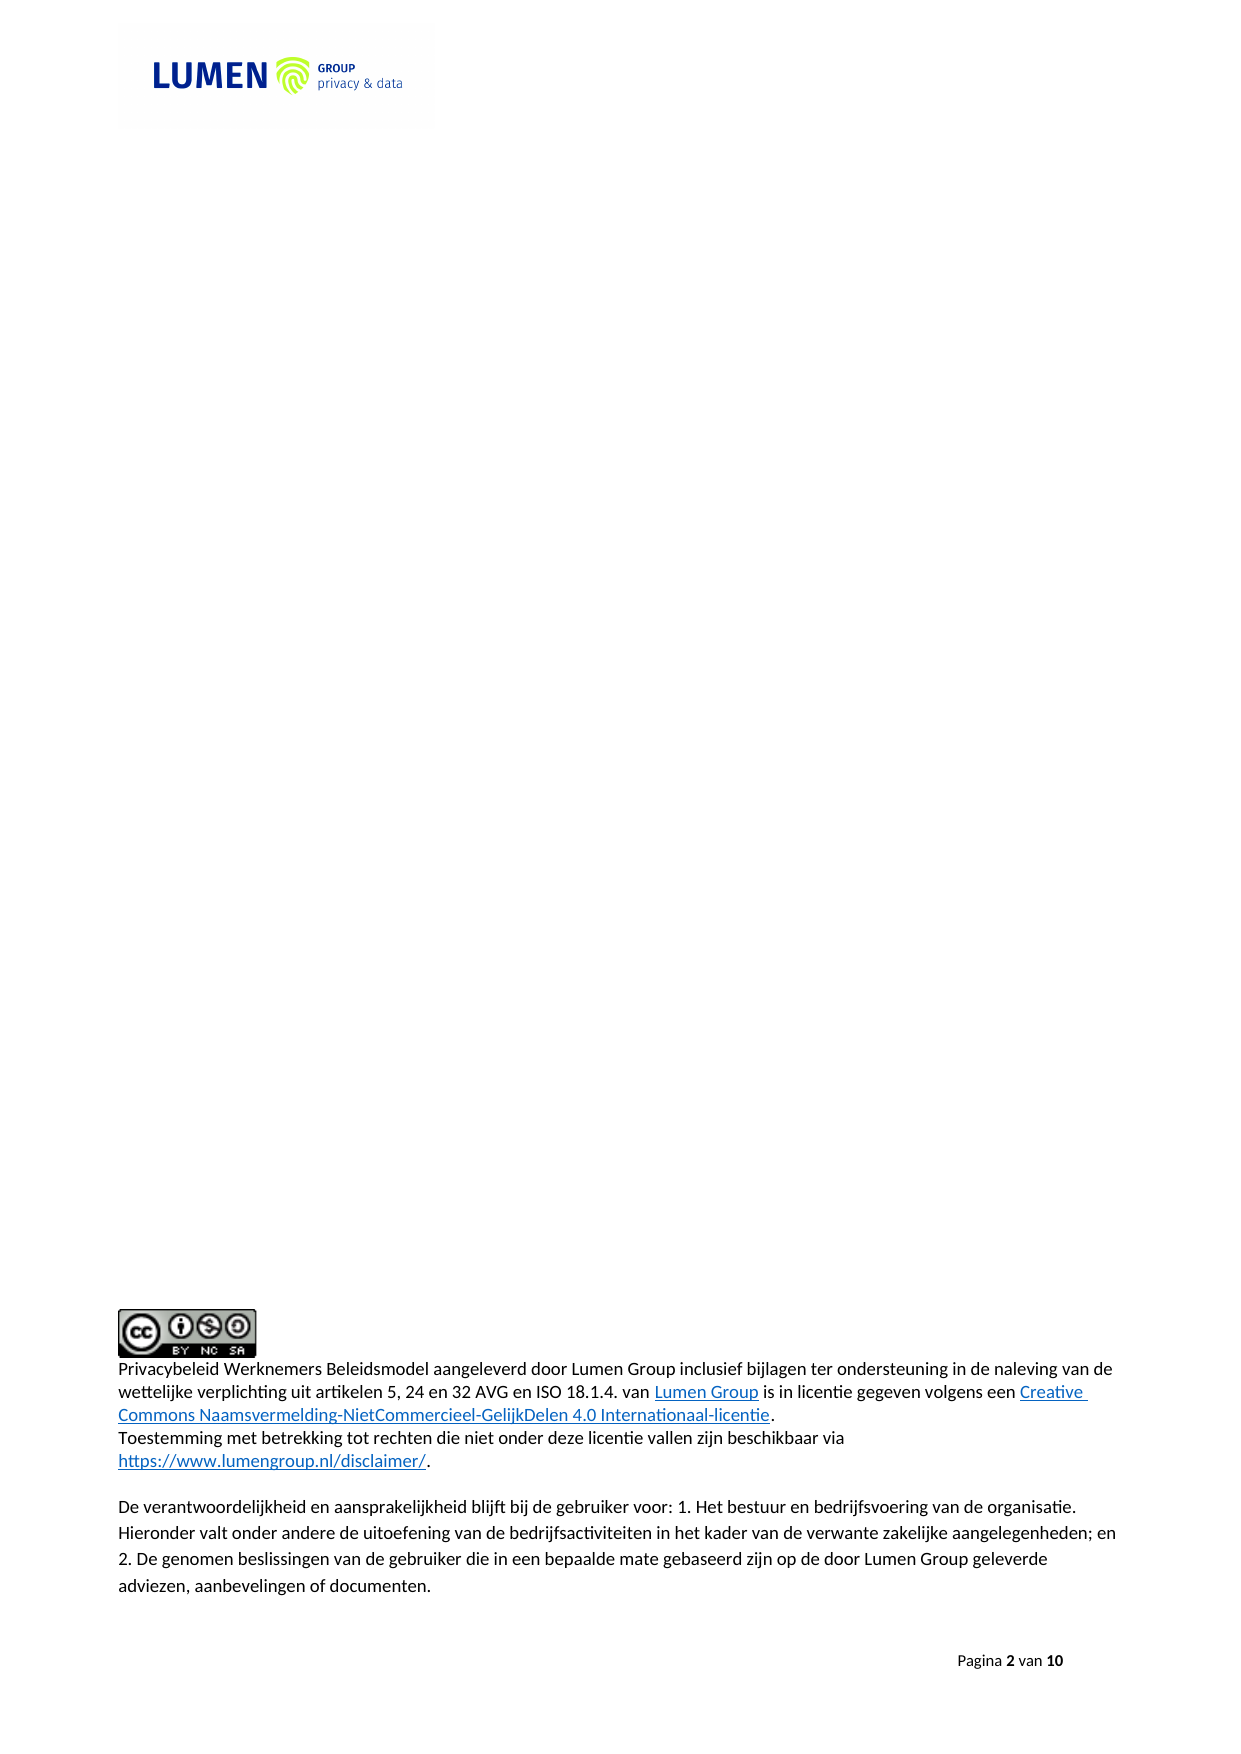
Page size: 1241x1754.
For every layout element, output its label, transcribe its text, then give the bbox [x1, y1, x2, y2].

picture [118, 1309, 257, 1358]
text Privacybeleid Werknemers Beleidsmodel aangeleverd door Lumen Group inclusief bijlagen ter ondersteuning in de naleving van de wettelijke verplichting uit artikelen 5, 24 en 32 AVG en ISO 18.1.4. van Lumen Group is in licentie gegeven volgens een Creative Commons Naamsvermelding-NietCommercieel-GelijkDelen 4.0 Internationaal-licentie. Toestemming met betrekking tot rechten die niet onder deze licentie vallen zijn beschikbaar via https://www.lumengroup.nl/disclaimer/. [118, 1309, 1122, 1472]
picture [118, 23, 435, 129]
text De verantwoordelijkheid en aansprakelijkheid blijft bij de gebruiker voor: 1. Het bestuur en bedrijfsvoering van de organisatie. Hieronder valt onder andere de uitoefening van de bedrijfsactiviteiten in het kader van de verwante zakelijke aangelegenheden; en 2. De genomen beslissingen van de gebruiker die in een bepaalde mate gebaseerd zijn op de door Lumen Group geleverde adviezen, aanbevelingen of documenten. [118, 1495, 1122, 1597]
